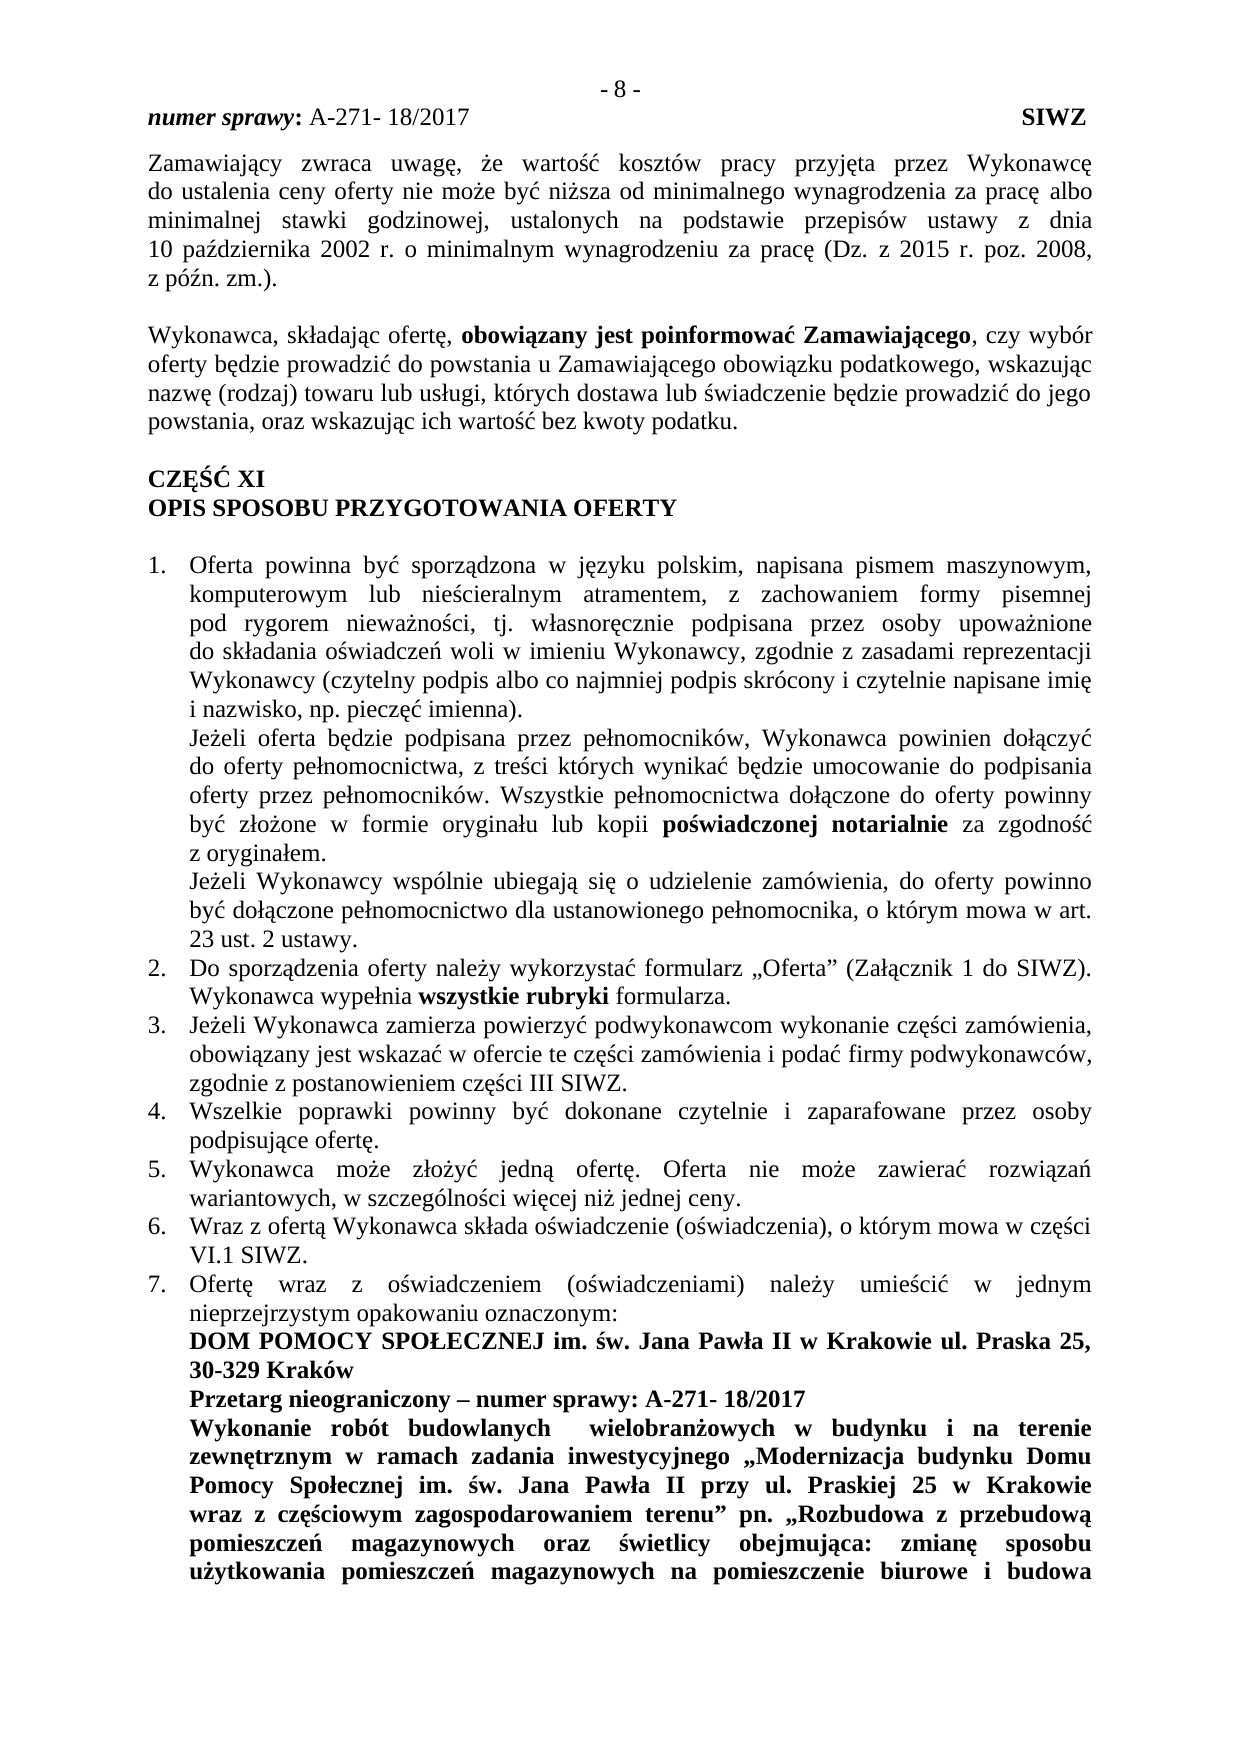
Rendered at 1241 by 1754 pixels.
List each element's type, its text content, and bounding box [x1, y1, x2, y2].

text Jeżeli Wykonawcy wspólnie ubiegają się o udzielenie zamówienia, do oferty powinno być dołączone pełnomocnictwo dla ustanowionego pełnomocnika, o którym mowa w art. 23 ust. 2 ustawy. [189, 866, 1092, 953]
list Wraz z ofertą Wykonawca składa oświadczenie (oświadczenia), o którym mowa w części VI.1 SIWZ. [148, 1211, 1092, 1269]
text Jeżeli oferta będzie podpisana przez pełnomocników, Wykonawca powinien dołączyć do oferty pełnomocnictwa, z treści których wynikać będzie umocowanie do podpisania oferty przez pełnomocników. Wszystkie pełnomocnictwa dołączone do oferty powinny być złożone w formie oryginału lub kopii poświadczonej notarialnie za zgodność z oryginałem. [189, 723, 1092, 866]
text Przetarg nieograniczony – numer sprawy: A-271- 18/2017 [189, 1384, 1092, 1413]
list Jeżeli Wykonawca zamierza powierzyć podwykonawcom wykonanie części zamówienia, obowiązany jest wskazać w ofercie te części zamówienia i podać firmy podwykonawców, zgodnie z postanowieniem części III SIWZ. [148, 1010, 1092, 1096]
list DOM POMOCY SPOŁECZNEJ im. św. Jana Pawła II w Krakowie ul. Praska 25, 30-329 Kraków [189, 1326, 1092, 1384]
text CZĘŚĆ XI [148, 464, 1092, 493]
list Ofertę wraz z oświadczeniem (oświadczeniami) należy umieścić w jednym nieprzejrzystym opakowaniu oznaczonym: [148, 1269, 1092, 1326]
list Wykonawca może złożyć jedną ofertę. Oferta nie może zawierać rozwiązań wariantowych, w szczególności więcej niż jednej ceny. [148, 1154, 1092, 1211]
list Wszelkie poprawki powinny być dokonane czytelnie i zaparafowane przez osoby podpisujące ofertę. [148, 1096, 1092, 1154]
text Zamawiający zwraca uwagę, że wartość kosztów pracy przyjęta przez Wykonawcę do ustalenia ceny oferty nie może być niższa od minimalnego wynagrodzenia za pracę albo minimalnej stawki godzinowej, ustalonych na podstawie przepisów ustawy z dnia 10 października 2002 r. o minimalnym wynagrodzeniu za pracę (Dz. z 2015 r. poz. 2008, z późn. zm.). [148, 148, 1092, 291]
text OPIS SPOSOBU PRZYGOTOWANIA OFERTY [148, 493, 1092, 521]
list Do sporządzenia oferty należy wykorzystać formularz „Oferta” (Załącznik 1 do SIWZ). Wykonawca wypełnia wszystkie rubryki formularza. [148, 953, 1092, 1010]
text Wykonawca, składając ofertę, obowiązany jest poinformować Zamawiającego, czy wybór oferty będzie prowadzić do powstania u Zamawiającego obowiązku podatkowego, wskazując nazwę (rodzaj) towaru lub usługi, których dostawa lub świadczenie będzie prowadzić do jego powstania, oraz wskazując ich wartość bez kwoty podatku. [148, 320, 1092, 435]
list Oferta powinna być sporządzona w języku polskim, napisana pismem maszynowym, komputerowym lub nieścieralnym atramentem, z zachowaniem formy pisemnej pod rygorem nieważności, tj. własnoręcznie podpisana przez osoby upoważnione do składania oświadczeń woli w imieniu Wykonawcy, zgodnie z zasadami reprezentacji Wykonawcy (czytelny podpis albo co najmniej podpis skrócony i czytelnie napisane imię i nazwisko, np. pieczęć imienna). [148, 550, 1092, 723]
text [189, 1413, 1092, 1585]
